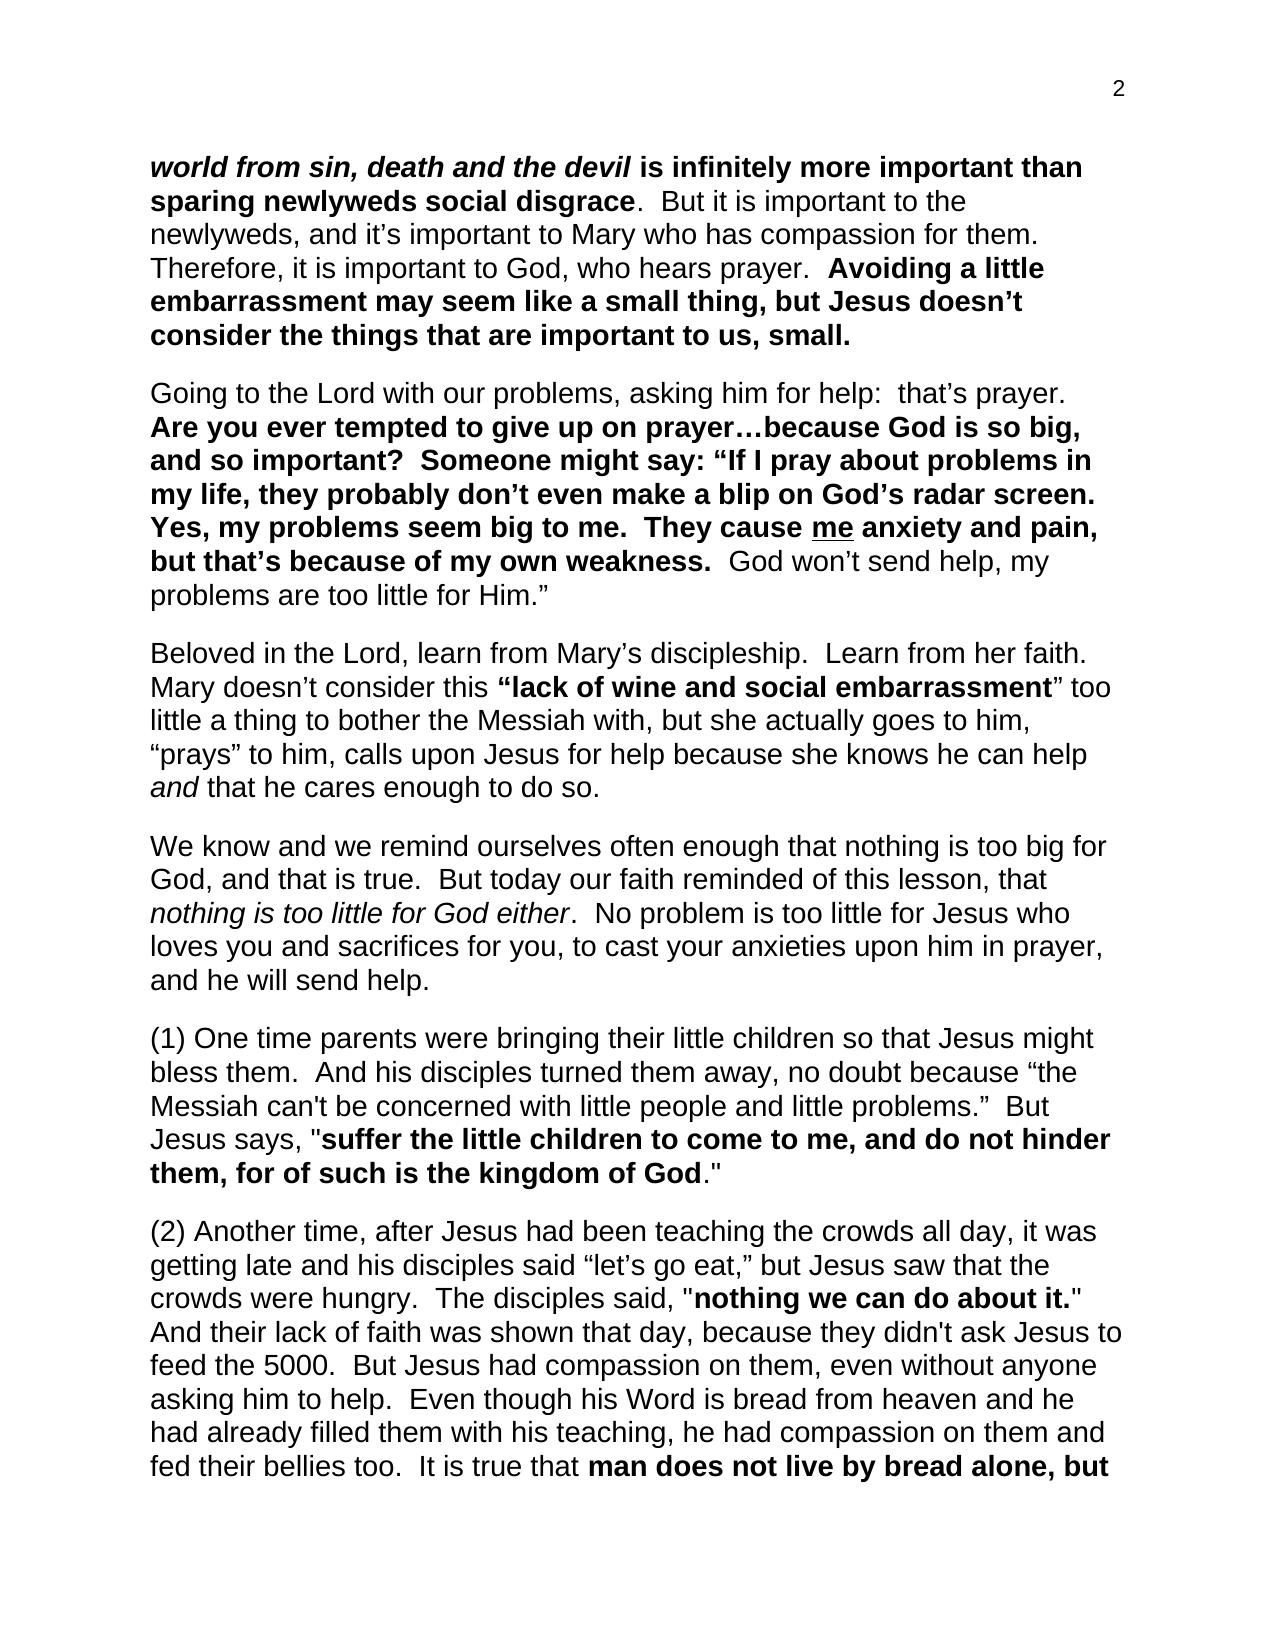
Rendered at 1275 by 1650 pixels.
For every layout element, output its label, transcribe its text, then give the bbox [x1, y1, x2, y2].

text Going to the Lord with our problems, asking him for help: that’s prayer. Are you ever tempted to give up on prayer…because God is so big, and so important? Someone might say: “If I pray about problems in my life, they probably don’t even make a blip on God’s radar screen. Yes, my problems seem big to me. They cause me anxiety and pain, but that’s because of my own weakness. God won’t send help, my problems are too little for Him.” [150, 376, 1125, 611]
text Beloved in the Lord, learn from Mary’s discipleship. Learn from her faith. Mary doesn’t consider this “lack of wine and social embarrassment” too little a thing to bother the Messiah with, but she actually goes to him, “prays” to him, calls upon Jesus for help because she knows he can help and that he cares enough to do so. [150, 636, 1125, 804]
text We know and we remind ourselves often enough that nothing is too big for God, and that is true. But today our faith reminded of this lesson, that nothing is too little for God either. No problem is too little for Jesus who loves you and sacrifices for you, to cast your anxieties upon him in prayer, and he will send help. [150, 829, 1125, 996]
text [150, 1214, 1125, 1482]
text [150, 150, 1125, 351]
text (1) One time parents were bringing their little children so that Jesus might bless them. And his disciples turned them away, no doubt because “the Messiah can't be concerned with little people and little problems.” But Jesus says, "suffer the little children to come to me, and do not hinder them, for of such is the kingdom of God." [150, 1021, 1125, 1189]
